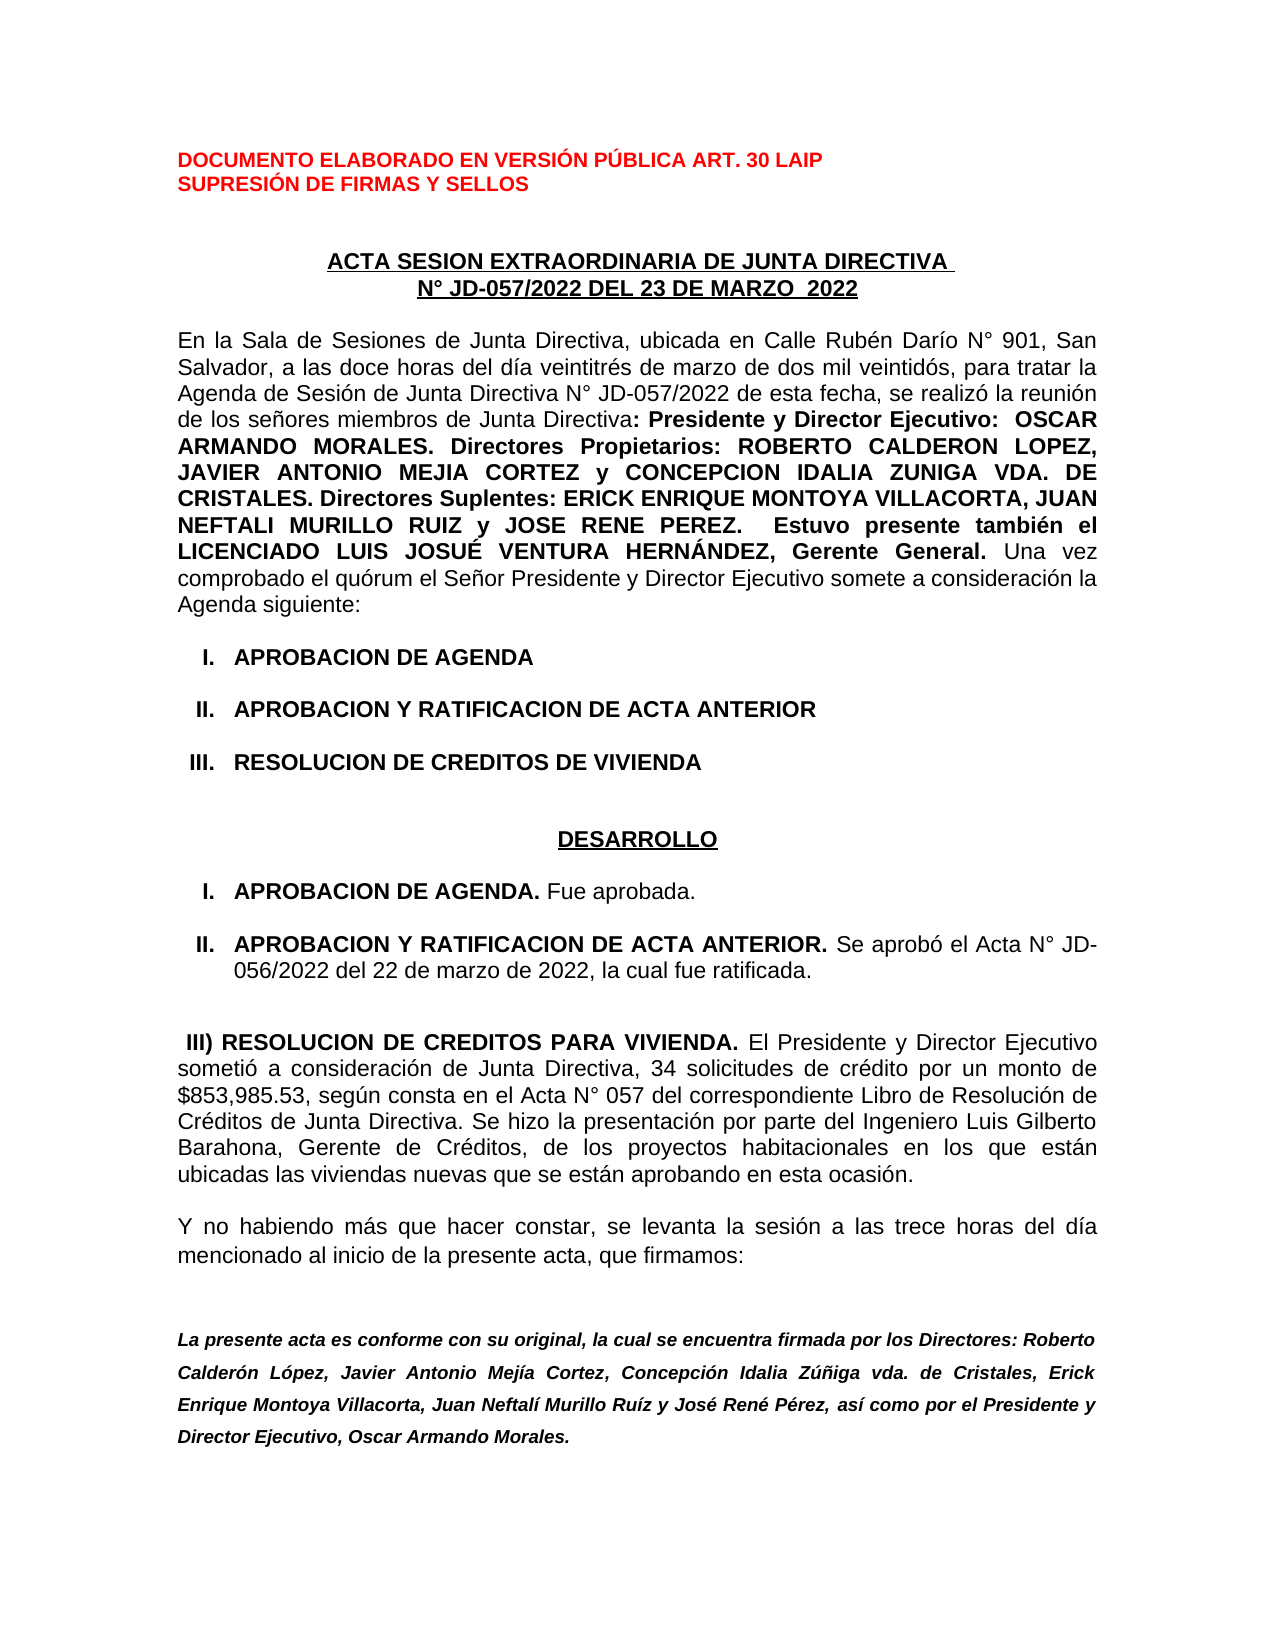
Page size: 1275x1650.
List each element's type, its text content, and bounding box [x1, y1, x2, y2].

text Y no habiendo más que hacer constar, se levanta la sesión a las trece horas del día mencionado al inicio de la presente acta, que firmamos: [177, 1213, 1098, 1268]
text En la Sala de Sesiones de Junta Directiva, ubicada en Calle Rubén Darío N° 901, San Salvador, a las doce horas del día veintitrés de marzo de dos mil veintidós, para tratar la Agenda de Sesión de Junta Directiva N° JD-057/2022 de esta fecha, se realizó la reunión de los señores miembros de Junta Directiva: Presidente y Director Ejecutivo: OSCAR ARMANDO MORALES. Directores Propietarios: ROBERTO CALDERON LOPEZ, JAVIER ANTONIO MEJIA CORTEZ y CONCEPCION IDALIA ZUNIGA VDA. DE CRISTALES. Directores Suplentes: ERICK ENRIQUE MONTOYA VILLACORTA, JUAN NEFTALI MURILLO RUIZ y JOSE RENE PEREZ. Estuvo presente también el LICENCIADO LUIS JOSUÉ VENTURA HERNÁNDEZ, Gerente General. Una vez comprobado el quórum el Señor Presidente y Director Ejecutivo somete a consideración siguiente: [177, 327, 1098, 617]
list APROBACION DE AGENDA. Fue aprobada. [215, 878, 1098, 905]
text SUPRESIÓN DE FIRMAS Y SELLOS [177, 172, 1098, 196]
text DOCUMENTO ELABORADO EN VERSIÓN PÚBLICA ART. 30 LAIP [177, 148, 1098, 172]
list APROBACION Y RATIFICACION DE ACTA ANTERIOR Se aprobó el Acta N° JD-056/2022 del 22 de marzo de 2022, la cual fue ratificada. [215, 931, 1098, 984]
list III) RESOLUCION DE CREDITOS PARA VIVIENDA. El Presidente y Director Ejecutivo sometió a consideración de Junta Directiva, 34 solicitudes de crédito por un monto de $853,985.53, según consta en el Acta N° 057 del correspondiente Libro de Resolución de Créditos de Junta Directiva. Se hizo la presentación por parte del Ingeniero Luis Gilberto Barahona, Gerente de Créditos, de los proyectos habitacionales en los que están ubicadas las viviendas nuevas que se están aprobando en esta ocasión. [177, 1029, 1098, 1187]
text ACTA SESION EXTRAORDINARIA DE JUNTA DIRECTIVA [177, 248, 1098, 274]
text La presente acta es conforme con su original, la cual se encuentra firmada por los Directores: Roberto Calderón López, Javier Antonio Mejía Cortez, Concepción Idalia Zúñiga vda. de Cristales, Erick Enrique Montoya Villacorta, Juan Neftalí Murillo Ruíz y José René Pérez, así como por el Presidente y Director Ejecutivo, Oscar Armando Morales. [177, 1329, 1098, 1448]
list APROBACION Y RATIFICACION DE ACTA ANTERIOR [215, 696, 1098, 723]
list RESOLUCION DE CREDITOS DE VIVIENDA [215, 749, 1098, 775]
text N° JD-057/2022 DEL 23 DE MARZO 2022 [177, 274, 1098, 301]
text DESARROLLO [177, 826, 1098, 852]
list APROBACION DE AGENDA [215, 643, 1098, 670]
